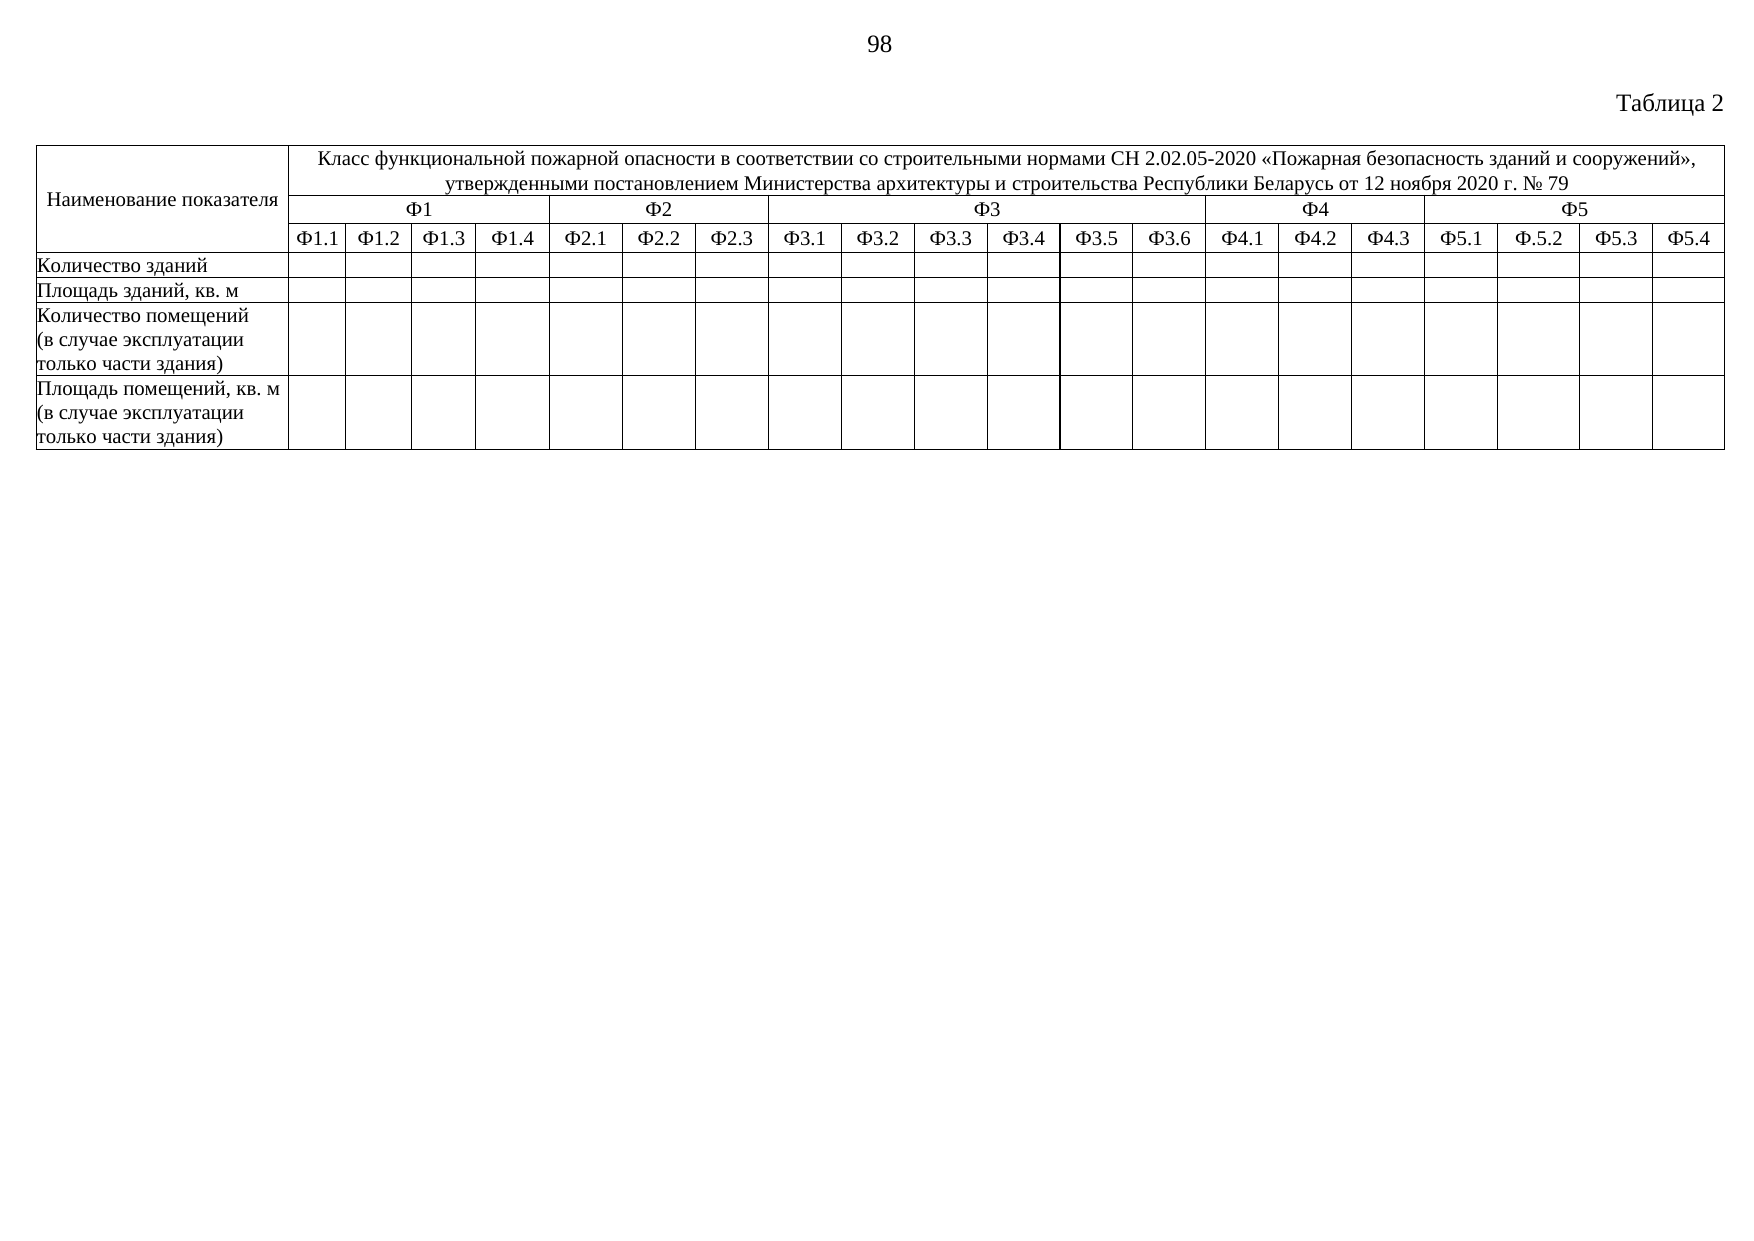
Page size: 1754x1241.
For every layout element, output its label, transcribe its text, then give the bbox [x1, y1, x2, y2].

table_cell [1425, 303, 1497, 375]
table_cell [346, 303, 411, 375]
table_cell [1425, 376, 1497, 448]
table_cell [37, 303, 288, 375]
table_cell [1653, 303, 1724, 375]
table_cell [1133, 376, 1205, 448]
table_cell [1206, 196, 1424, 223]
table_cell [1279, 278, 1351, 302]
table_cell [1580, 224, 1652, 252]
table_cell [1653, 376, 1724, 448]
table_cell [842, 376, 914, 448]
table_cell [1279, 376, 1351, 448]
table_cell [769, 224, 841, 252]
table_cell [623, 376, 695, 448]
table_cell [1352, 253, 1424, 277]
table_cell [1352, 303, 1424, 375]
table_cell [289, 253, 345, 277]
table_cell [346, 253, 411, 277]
text Таблица 2 [35, 88, 1724, 117]
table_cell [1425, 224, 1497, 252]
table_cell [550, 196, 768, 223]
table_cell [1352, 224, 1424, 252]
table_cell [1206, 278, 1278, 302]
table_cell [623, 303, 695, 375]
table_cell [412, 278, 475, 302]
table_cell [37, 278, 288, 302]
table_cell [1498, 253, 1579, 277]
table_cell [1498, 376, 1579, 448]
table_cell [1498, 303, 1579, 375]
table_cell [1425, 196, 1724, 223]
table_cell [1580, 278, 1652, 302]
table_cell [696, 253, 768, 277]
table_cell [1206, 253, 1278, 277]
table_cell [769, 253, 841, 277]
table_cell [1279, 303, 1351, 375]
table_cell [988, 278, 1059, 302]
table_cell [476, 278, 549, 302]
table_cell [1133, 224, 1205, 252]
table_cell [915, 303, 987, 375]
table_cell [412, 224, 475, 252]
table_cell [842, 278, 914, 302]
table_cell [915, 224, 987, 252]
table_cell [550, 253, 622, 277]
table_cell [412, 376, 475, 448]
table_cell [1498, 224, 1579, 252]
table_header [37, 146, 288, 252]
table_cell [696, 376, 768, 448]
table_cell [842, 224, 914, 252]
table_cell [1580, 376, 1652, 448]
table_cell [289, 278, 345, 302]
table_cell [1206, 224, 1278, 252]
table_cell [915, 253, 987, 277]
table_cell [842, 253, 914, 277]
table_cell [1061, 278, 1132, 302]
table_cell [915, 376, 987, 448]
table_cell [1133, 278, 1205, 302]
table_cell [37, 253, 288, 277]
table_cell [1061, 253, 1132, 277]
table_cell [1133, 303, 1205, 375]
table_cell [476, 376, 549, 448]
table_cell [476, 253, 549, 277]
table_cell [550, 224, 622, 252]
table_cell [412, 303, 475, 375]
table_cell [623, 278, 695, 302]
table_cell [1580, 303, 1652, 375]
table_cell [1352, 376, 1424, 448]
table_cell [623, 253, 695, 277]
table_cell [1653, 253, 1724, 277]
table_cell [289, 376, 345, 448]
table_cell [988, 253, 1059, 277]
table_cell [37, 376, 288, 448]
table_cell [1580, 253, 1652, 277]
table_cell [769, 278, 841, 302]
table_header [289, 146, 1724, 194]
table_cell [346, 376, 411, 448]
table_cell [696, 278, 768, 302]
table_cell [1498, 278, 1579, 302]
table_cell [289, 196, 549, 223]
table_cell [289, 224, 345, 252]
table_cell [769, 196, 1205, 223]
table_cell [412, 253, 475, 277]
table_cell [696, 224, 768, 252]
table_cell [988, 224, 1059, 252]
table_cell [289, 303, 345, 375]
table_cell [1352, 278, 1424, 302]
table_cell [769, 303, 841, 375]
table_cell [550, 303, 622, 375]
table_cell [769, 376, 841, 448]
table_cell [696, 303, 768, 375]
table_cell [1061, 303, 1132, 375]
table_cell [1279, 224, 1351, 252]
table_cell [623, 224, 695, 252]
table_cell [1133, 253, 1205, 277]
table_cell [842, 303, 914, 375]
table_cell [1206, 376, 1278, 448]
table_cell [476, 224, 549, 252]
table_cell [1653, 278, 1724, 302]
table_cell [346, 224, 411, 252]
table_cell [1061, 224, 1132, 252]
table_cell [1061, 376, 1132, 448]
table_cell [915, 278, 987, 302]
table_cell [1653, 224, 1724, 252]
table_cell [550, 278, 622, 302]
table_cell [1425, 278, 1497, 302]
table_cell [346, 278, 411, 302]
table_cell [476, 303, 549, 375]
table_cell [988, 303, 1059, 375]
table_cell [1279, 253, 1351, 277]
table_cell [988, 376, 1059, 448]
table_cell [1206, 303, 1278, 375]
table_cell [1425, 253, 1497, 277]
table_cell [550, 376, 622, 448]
